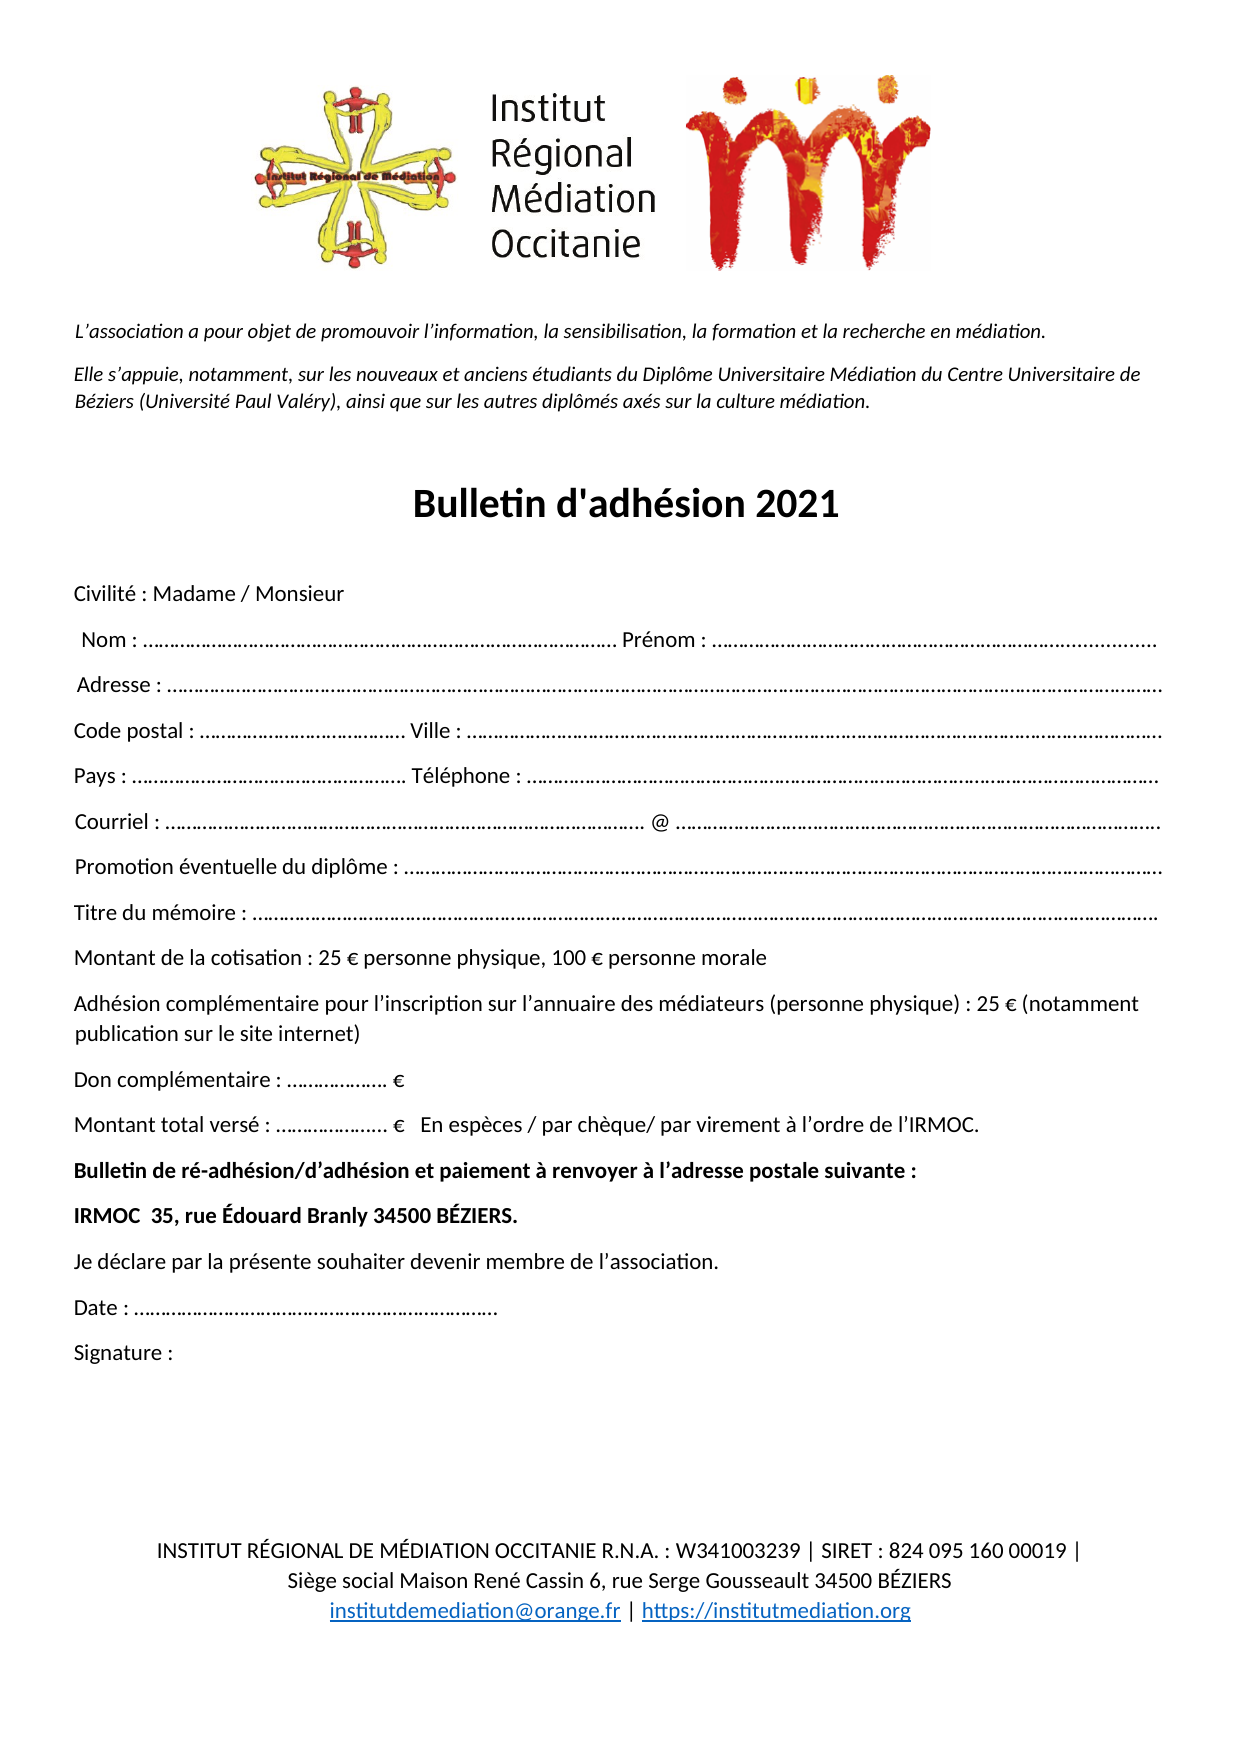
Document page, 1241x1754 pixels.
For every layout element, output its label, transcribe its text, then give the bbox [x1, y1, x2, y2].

text Nom : ……………………………………………………………………………… Prénom : …………………………………………………………................. Adresse : ……………………………………………………………………………………………………………………………………………………………………… [75, 625, 1165, 698]
text Montant total versé : ………………... € En espèces / par chèque/ par virement à l’ordre de l’IRMOC. [73, 1110, 1165, 1138]
text Civilité : Madame / Monsieur [73, 579, 1165, 607]
text L’association a pour objet de promouvoir l’information, la sensibilisation, la formation et la recherche en médiation. [75, 319, 1165, 344]
text Don complémentaire : ………………. € [73, 1065, 1165, 1093]
text IRMOC 35, rue Édouard Branly 34500 BÉZIERS. [73, 1202, 1165, 1229]
text institutdemediation@orange.fr | https://institutmediation.org [75, 1596, 1165, 1624]
text Code postal : ………………………………… Ville : …………………………………………………………………………………………………………………… [73, 716, 1165, 744]
text Signature : [73, 1338, 1165, 1366]
text Elle s’appuie, notamment, sur les nouveaux et anciens étudiants du Diplôme Universitaire Médiation du Centre Universitaire de Béziers (Université Paul Valéry), ainsi que sur les autres diplômés axés sur la culture médiation. [73, 361, 1165, 413]
text Je déclare par la présente souhaiter devenir membre de l’association. [73, 1247, 1165, 1275]
picture [685, 75, 931, 271]
text Adhésion complémentaire pour l’inscription sur l’annuaire des médiateurs (personne physique) : 25 € (notamment publication sur le site internet) [73, 989, 1165, 1047]
subtitle Bulletin d'adhésion 2021 [87, 477, 1165, 528]
text Bulletin de ré-adhésion/d’adhésion et paiement à renvoyer à l’adresse postale suivante : [73, 1156, 1165, 1184]
text INSTITUT RÉGIONAL DE MÉDIATION OCCITANIE R.N.A. : W341003239 | SIRET : 824 095 160 00019 | [75, 1536, 1165, 1564]
text Pays : ……………………………………………. Téléphone : ………………………………………………………………………………………………………… Courriel : ………………………………………………………………………………. @ ……………………………………………………………………………….. Promotion éventuelle du diplôme : ……………………………………………………………………………………………………………………………… [73, 762, 1165, 880]
text Date : …………………………………………………………… [73, 1293, 1165, 1321]
text Siège social Maison René Cassin 6, rue Serge Gousseault 34500 BÉZIERS [75, 1566, 1165, 1594]
picture [251, 85, 681, 271]
text Titre du mémoire : ………………………………………………………………………………………………………………………………………………………. [73, 898, 1165, 926]
text Montant de la cotisation : 25 € personne physique, 100 € personne morale [73, 943, 1165, 971]
